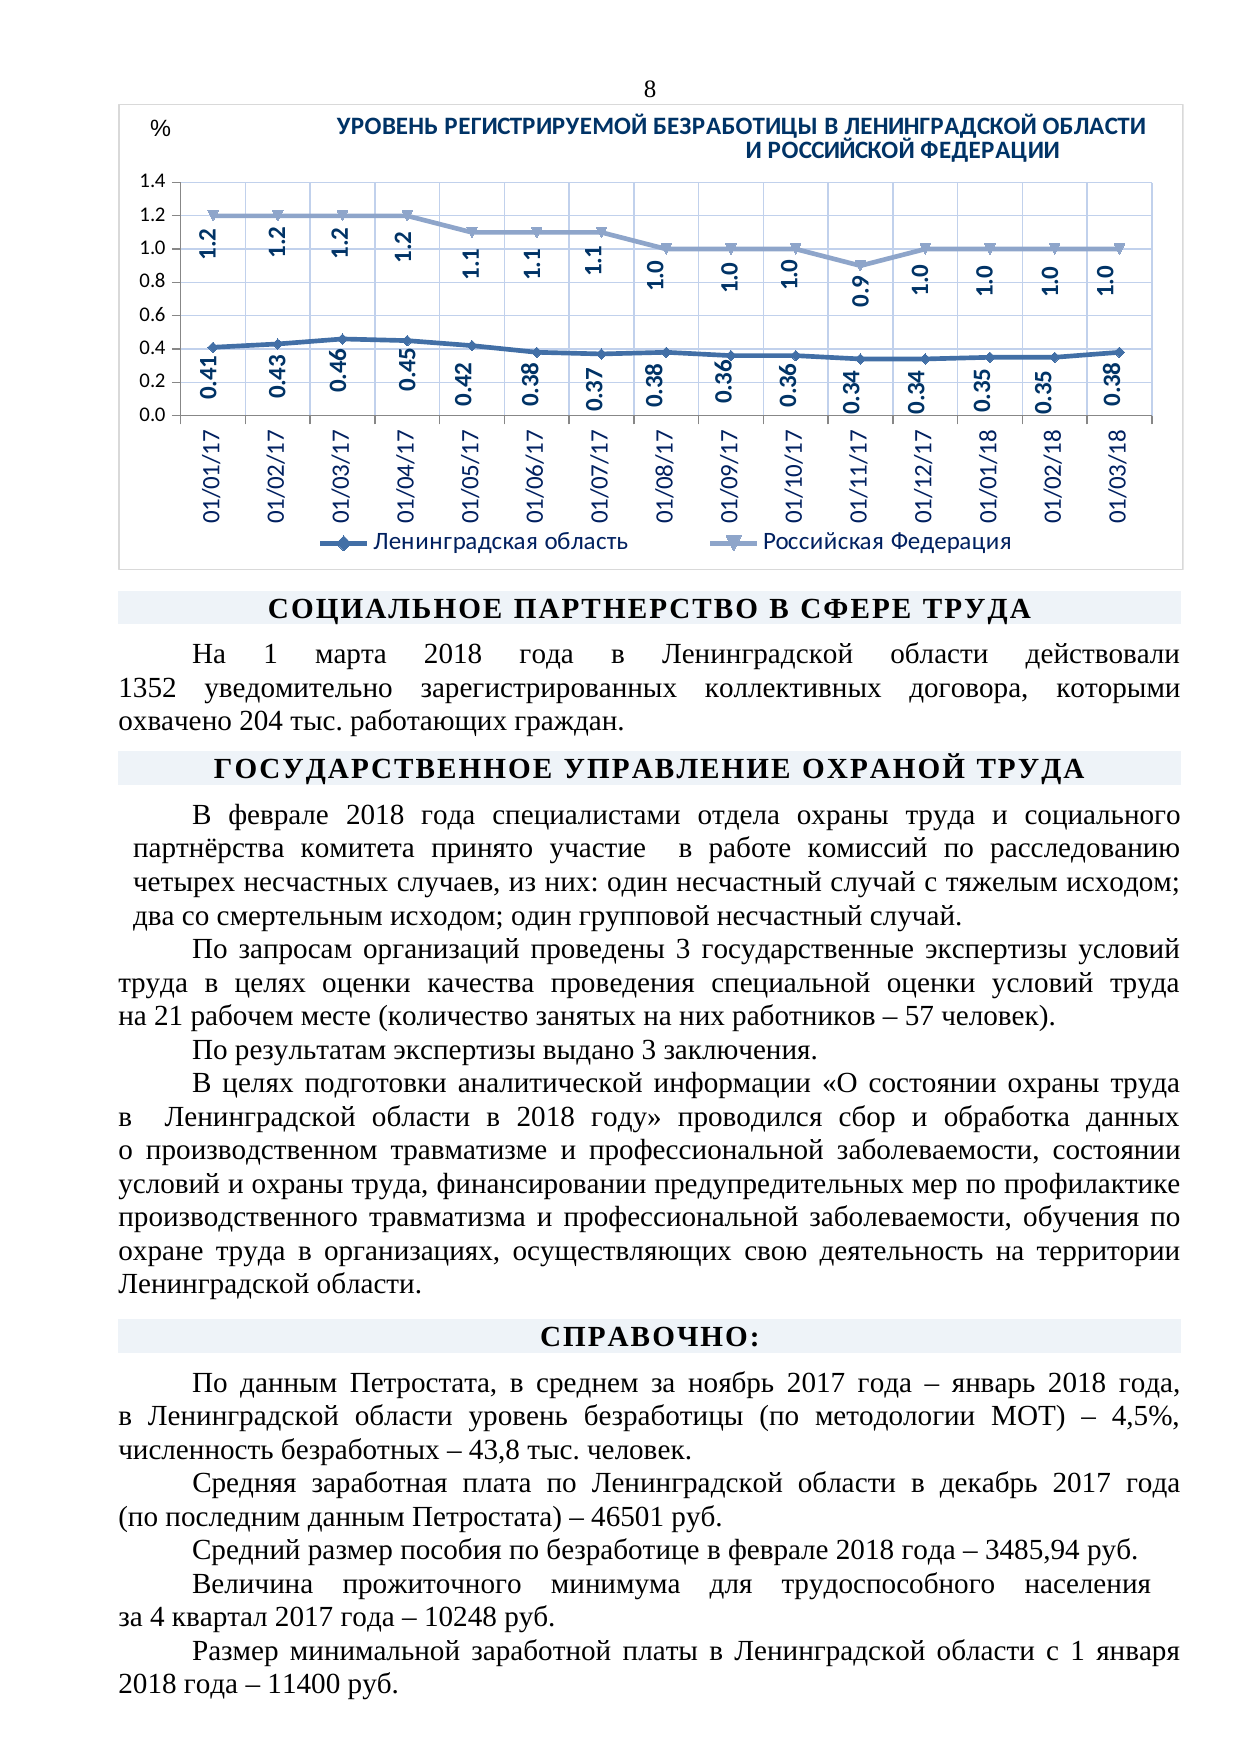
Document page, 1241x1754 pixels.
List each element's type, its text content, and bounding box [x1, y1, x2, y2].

text Средняя заработная плата по Ленинградской области в декабрь 2017 года (по последним данным Петростата) – 46501 руб. [118, 1465, 1181, 1532]
text Величина прожиточного минимума для трудоспособного населения за 4 квартал 2017 года – 10248 руб. [118, 1566, 1181, 1633]
text Справочно: [118, 1319, 1181, 1353]
text По запросам организаций проведены 3 государственные экспертизы условий труда в целях оценки качества проведения специальной оценки условий труда на 21 рабочем месте (количество занятых на них работников – 57 человек). [118, 931, 1181, 1032]
text Государственное управление охраной труда [118, 751, 1181, 785]
text Социальное партнерство в сфере труда [118, 591, 1181, 624]
text Средний размер пособия по безработице в феврале 2018 года – 3485,94 руб. [118, 1532, 1181, 1566]
text По данным Петростата, в среднем за ноябрь 2017 года – январь 2018 года, в Ленинградской области уровень безработицы (по методологии МОТ) – 4,5%, численность безработных – 43,8 тыс. человек. [118, 1365, 1181, 1465]
text Размер минимальной заработной платы в Ленинградской области с 1 января 2018 года – 11400 руб. [118, 1633, 1181, 1700]
text В феврале 2018 года специалистами отдела охраны труда и социального партнёрства комитета принято участие в работе комиссий по расследованию четырех несчастных случаев, из них: один несчастный случай с тяжелым исходом; два со смертельным исходом; один групповой несчастный случай. [133, 797, 1181, 931]
text По результатам экспертизы выдано 3 заключения. [118, 1032, 1181, 1065]
text В целях подготовки аналитической информации «О состоянии охраны труда в Ленинградской области в 2018 году» проводился сбор и обработка данных о производственном травматизме и профессиональной заболеваемости, состоянии условий и охраны труда, финансировании предупредительных мер по профилактике производственного травматизма и профессиональной заболеваемости, обучения по охране труда в организациях, осуществляющих свою деятельность на территории Ленинградской области. [118, 1065, 1181, 1300]
text На 1 марта 2018 года в Ленинградской области действовали 1352 уведомительно зарегистрированных коллективных договора, которыми охвачено 204 тыс. работающих граждан. [118, 636, 1181, 737]
